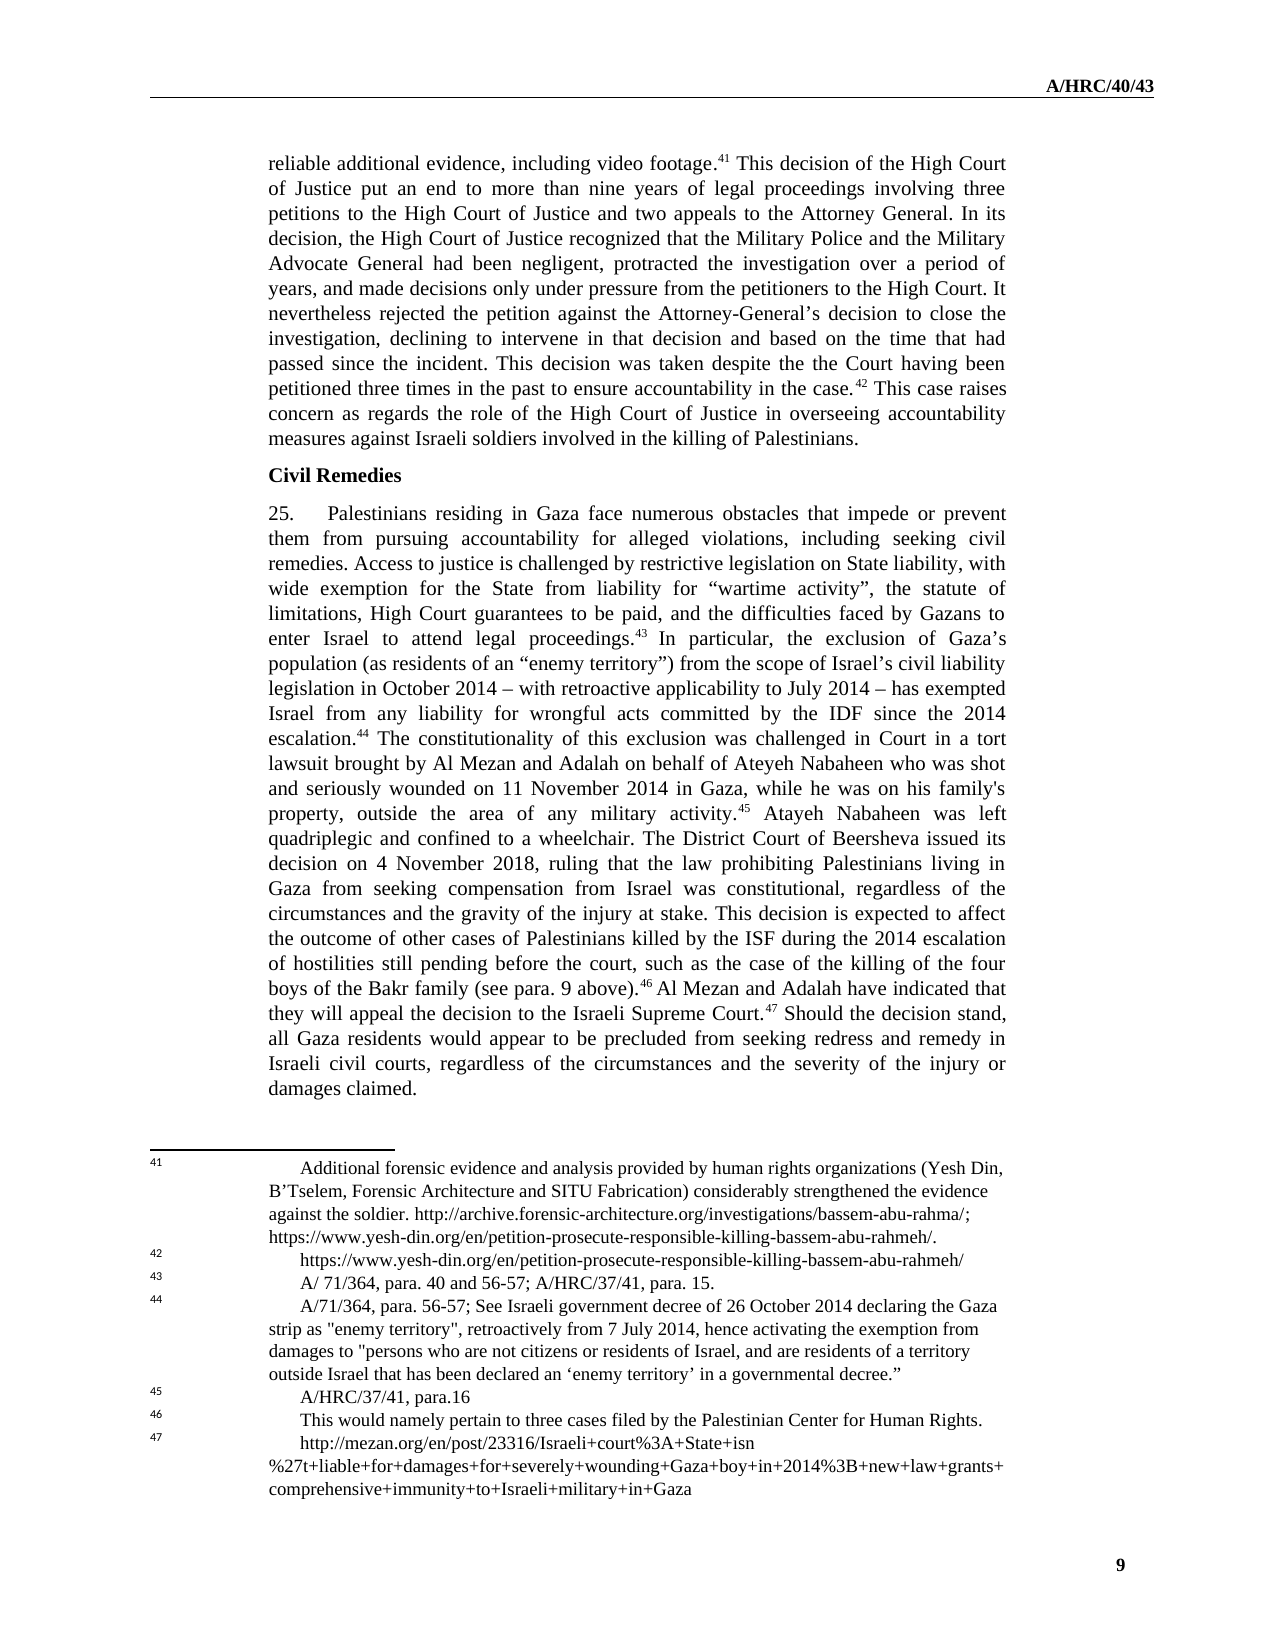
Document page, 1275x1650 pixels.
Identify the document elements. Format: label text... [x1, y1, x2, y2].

list Palestinians residing in Gaza face numerous obstacles that impede or prevent them from pursuing accountability for alleged violations, including seeking civil remedies. Access to justice is challenged by restrictive legislation on State liability, with wide exemption for the State from liability for “wartime activity”, the statute of limitations, High Court guarantees to be paid, and the difficulties faced by Gazans to enter Israel to attend legal proceedings. In particular, the exclusion of Gaza’s population (as residents of an “enemy territory”) from the scope of Israel’s civil liability legislation in October 2014 – with retroactive applicability to July 2014 – has exempted Israel from any liability for wrongful acts committed by the IDF since the 2014 escalation. The constitutionality of this exclusion was challenged in Court in a tort lawsuit brought by Al Mezan and Adalah on behalf of Ateyeh Nabaheen who was shot and seriously wounded on 11 November 2014 in Gaza, while he was on his family's property, outside the area of any military activity. Atayeh Nabaheen was left quadriplegic and confined to a wheelchair. The District Court of Beersheva issued its decision on 4 November 2018, ruling that the law prohibiting Palestinians living in Gaza from seeking compensation from Israel was constitutional, regardless of the circumstances and the gravity of the injury at stake. This decision is expected to affect the outcome of other cases of Palestinians killed by the ISF during the 2014 escalation of hostilities still pending before the court, such as the case of the killing of the four boys of the Bakr family (see para. 9 above). Al Mezan and Adalah have indicated that they will appeal the decision to the Israeli Supreme Court. Should the decision stand, all Gaza residents would appear to be precluded from seeking redress and remedy in Israeli civil courts, regardless of the circumstances and the severity of the injury or damages claimed. [268, 500, 1007, 1100]
list On 16 September 2018, the case of the killing by a member of the Israeli security forces soldier of Bassem Abu Rahma during a peaceful demonstration in Bil’in in April 2009 was closed without holding the perpetrator accountable, despite the availability of reliable additional evidence, including video footage. This decision of the High Court of Justice put an end to more than nine years of legal proceedings involving three petitions to the High Court of Justice and two appeals to the Attorney General. In its decision, the High Court of Justice recognized that the Military Police and the Military Advocate General had been negligent, protracted the investigation over a period of years, and made decisions only under pressure from the petitioners to the High Court. It nevertheless rejected the petition against the Attorney-General’s decision to close the investigation, declining to intervene in that decision and based on the time that had passed since the incident. This decision was taken despite the the Court having been petitioned three times in the past to ensure accountability in the case. This case raises concern as regards the role of the High Court of Justice in overseeing accountability measures against Israeli soldiers involved in the killing of Palestinians. [268, 150, 1007, 450]
text Civil Remedies [268, 462, 1007, 487]
